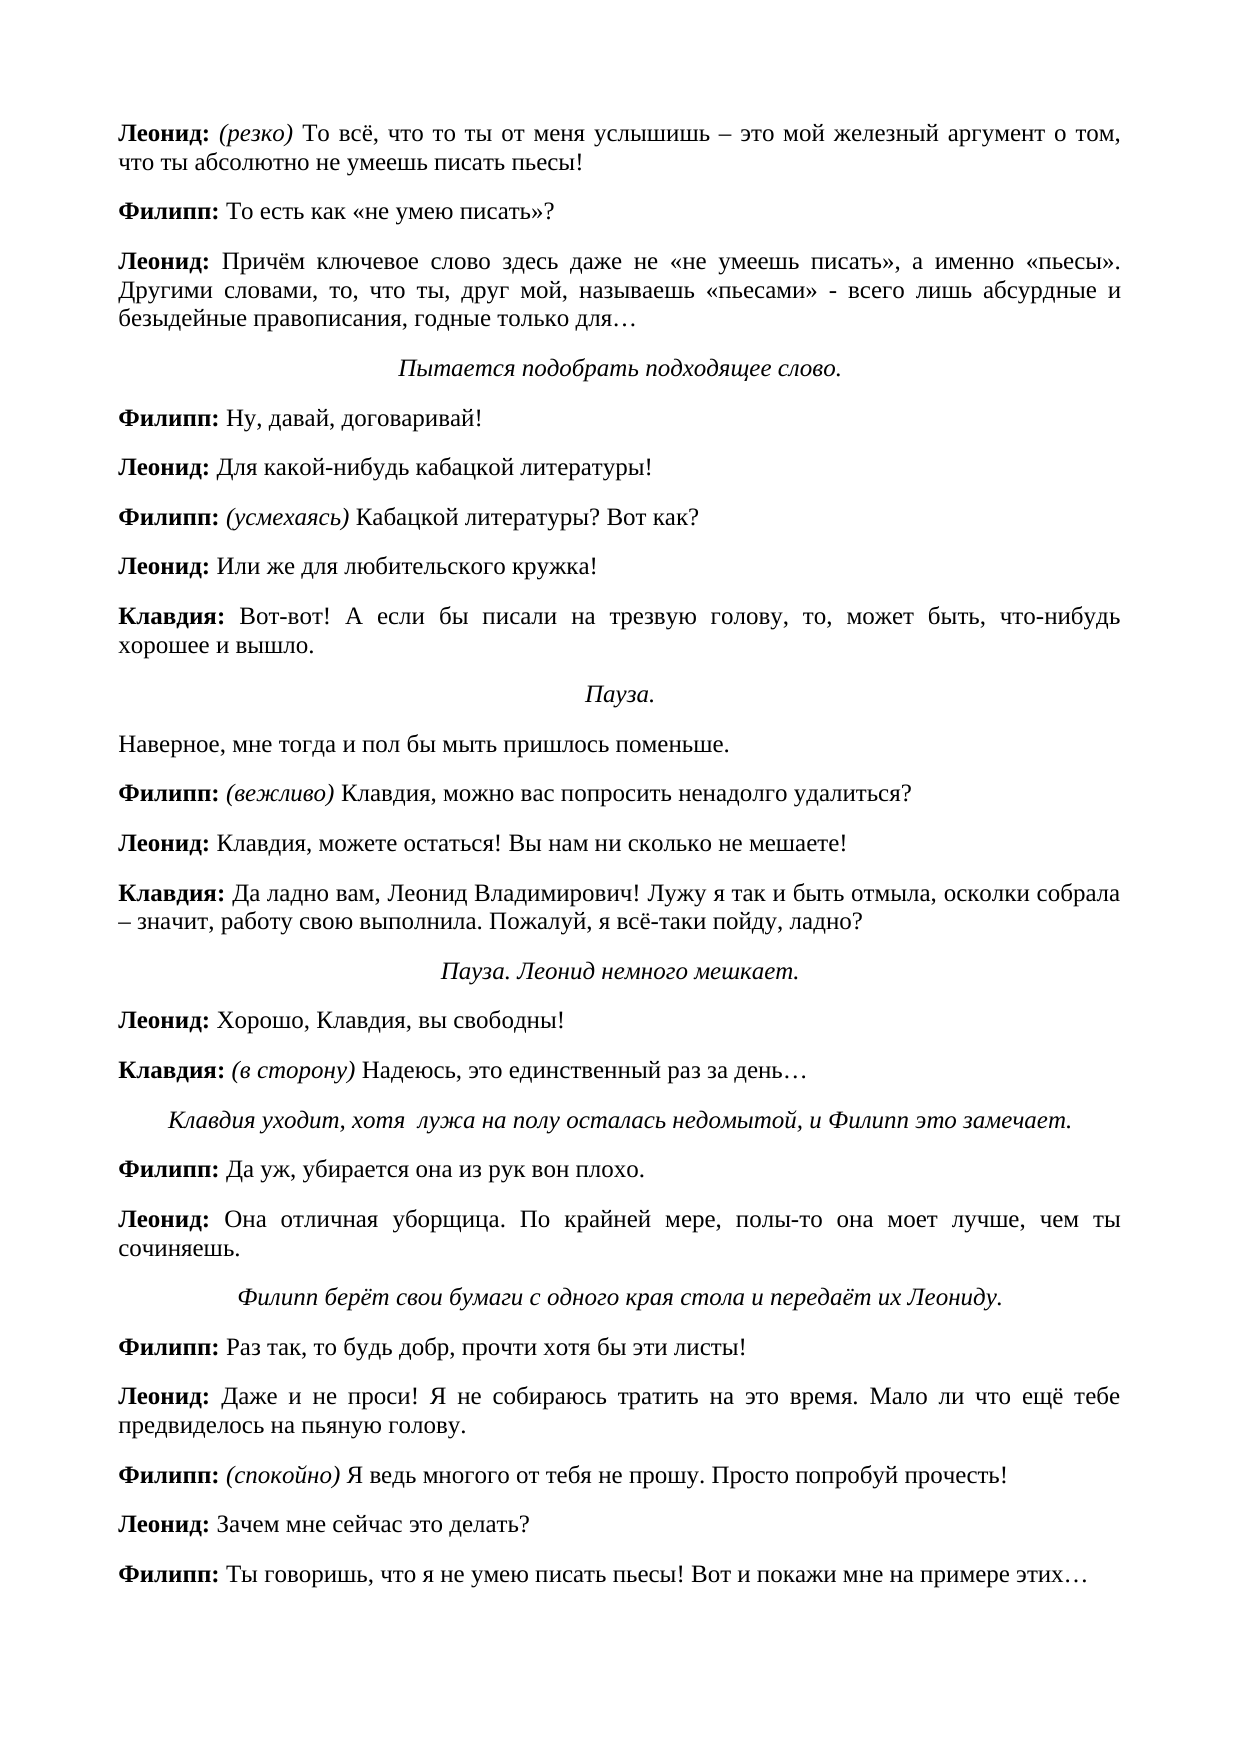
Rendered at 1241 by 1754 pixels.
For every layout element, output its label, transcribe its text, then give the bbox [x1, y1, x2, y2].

text Филипп: Ну, давай, договаривай! [118, 403, 1122, 431]
text Клавдия: Вот-вот! А если бы писали на трезвую голову, то, может быть, что-нибудь хорошее и вышло. [118, 601, 1122, 658]
text Леонид: Для какой-нибудь кабацкой литературы! [118, 452, 1122, 481]
text Леонид: Зачем мне сейчас это делать? [118, 1509, 1122, 1538]
text Леонид: Даже и не проси! Я не собираюсь тратить на это время. Мало ли что ещё тебе предвиделось на пьяную голову. [118, 1381, 1122, 1439]
text Филипп: (спокойно) Я ведь многого от тебя не прошу. Просто попробуй прочесть! [118, 1460, 1122, 1488]
text Клавдия: (в сторону) Надеюсь, это единственный раз за день… [118, 1055, 1122, 1084]
text Филипп: (вежливо) Клавдия, можно вас попросить ненадолго удалиться? [118, 778, 1122, 807]
text Леонид: Клавдия, можете остаться! Вы нам ни сколько не мешаете! [118, 828, 1122, 857]
text Пауза. Леонид немного мешкает. [118, 956, 1122, 985]
text Леонид: Хорошо, Клавдия, вы свободны! [118, 1006, 1122, 1034]
text Леонид: Или же для любительского кружка! [118, 551, 1122, 580]
text Филипп берёт свои бумаги с одного края стола и передаёт их Леониду. [118, 1282, 1122, 1311]
text Клавдия: Да ладно вам, Леонид Владимирович! Лужу я так и быть отмыла, осколки собрала – значит, работу свою выполнила. Пожалуй, я всё-таки пойду, ладно? [118, 878, 1122, 935]
text Клавдия уходит, хотя лужа на полу осталась недомытой, и Филипп это замечает. [118, 1105, 1122, 1133]
text Филипп: Да уж, убирается она из рук вон плохо. [118, 1154, 1122, 1183]
text Пытается подобрать подходящее слово. [118, 353, 1122, 382]
text Леонид: Она отличная уборщица. По крайней мере, полы-то она моет лучше, чем ты сочиняешь. [118, 1204, 1122, 1261]
text Леонид: Причём ключевое слово здесь даже не «не умеешь писать», а именно «пьесы». Другими словами, то, что ты, друг мой, называешь «пьесами» - всего лишь абсурдные и безыдейные правописания, годные только для… [118, 246, 1122, 332]
text Филипп: (усмехаясь) Кабацкой литературы? Вот как? [118, 502, 1122, 531]
text Филипп: То есть как «не умею писать»? [118, 196, 1122, 225]
text Филипп: Раз так, то будь добр, прочти хотя бы эти листы! [118, 1332, 1122, 1361]
text Леонид: (резко) То всё, что то ты от меня услышишь – это мой железный аргумент о том, что ты абсолютно не умеешь писать пьесы! [118, 118, 1122, 176]
text Пауза. [118, 679, 1122, 708]
text Филипп: Ты говоришь, что я не умею писать пьесы! Вот и покажи мне на примере этих… [118, 1559, 1122, 1588]
text Наверное, мне тогда и пол бы мыть пришлось поменьше. [118, 729, 1122, 758]
